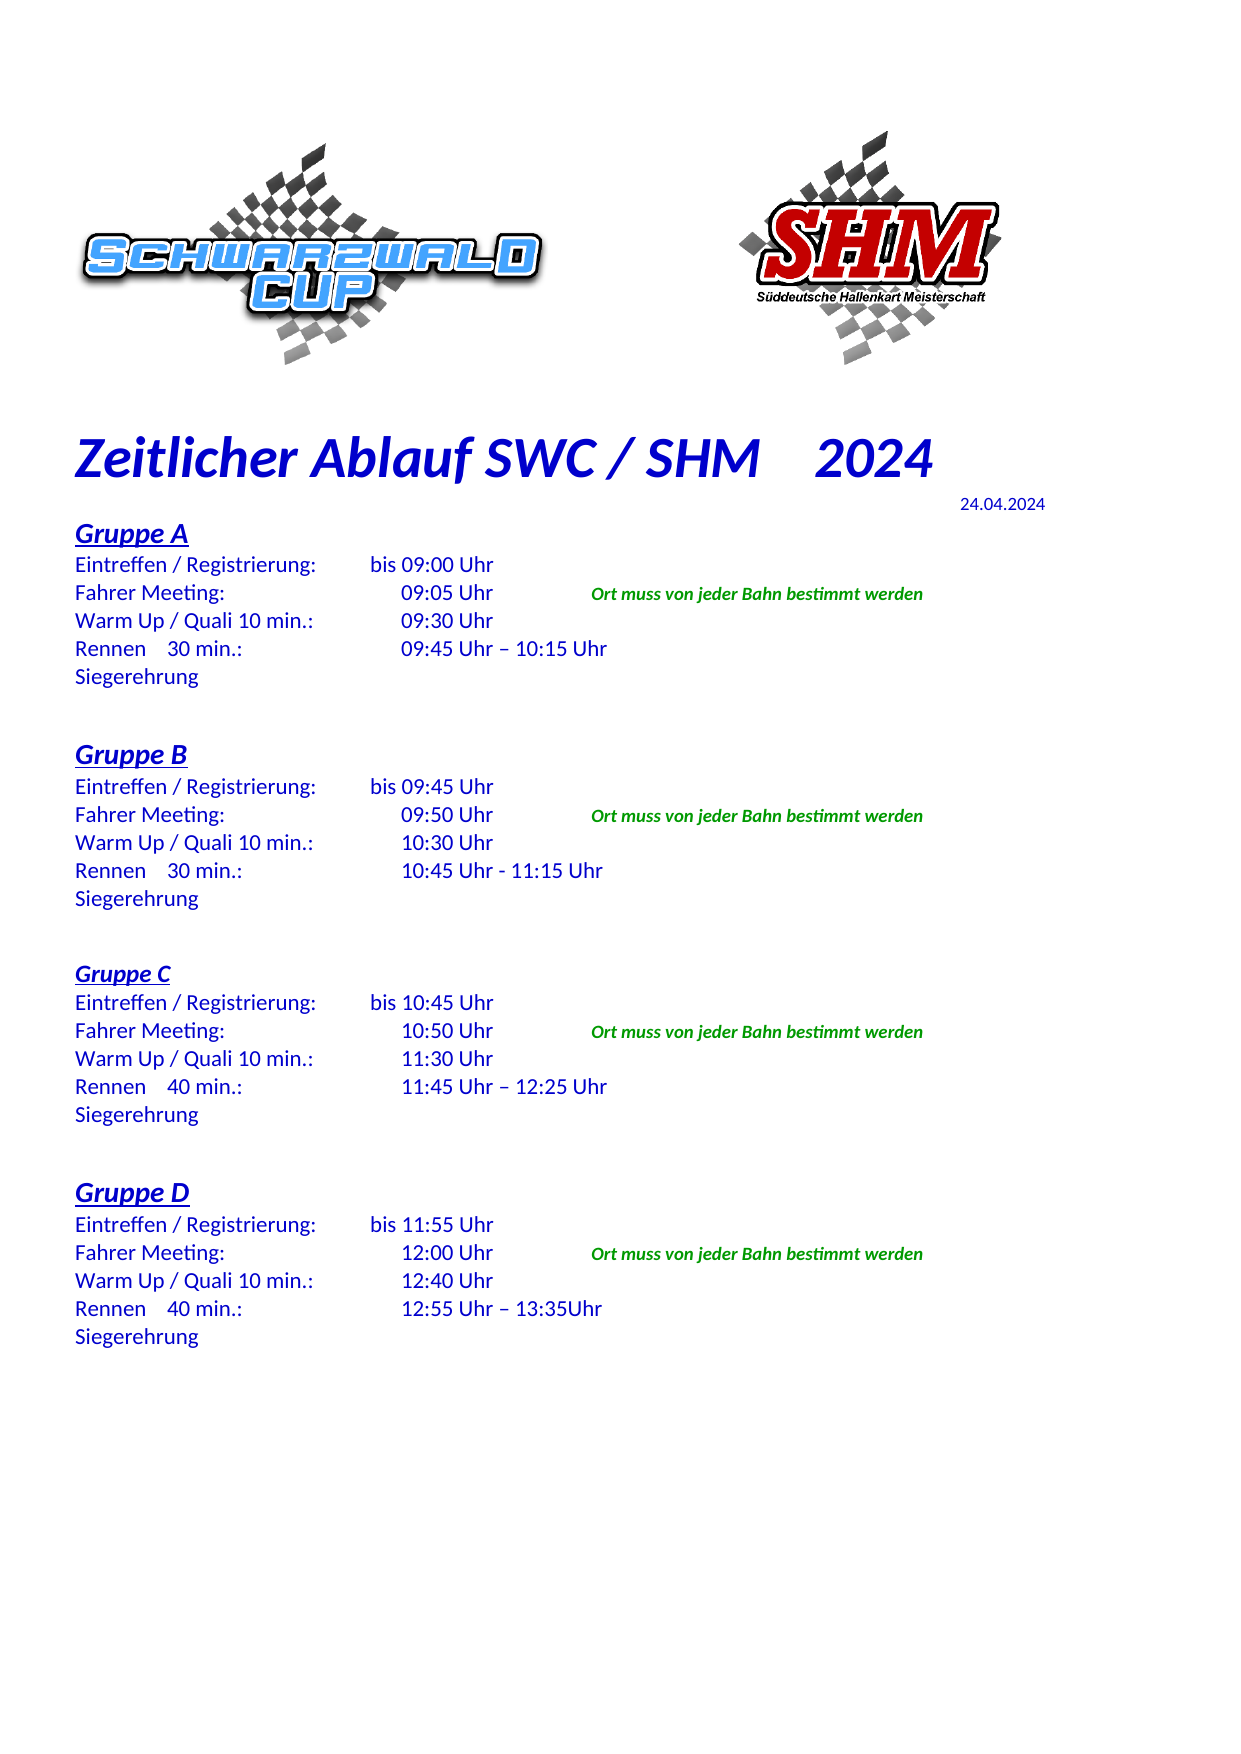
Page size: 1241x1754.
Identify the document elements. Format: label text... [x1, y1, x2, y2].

text Fahrer Meeting: 09:50 Uhr Ort muss von jeder Bahn bestimmt werden [75, 800, 1165, 828]
text Gruppe D [75, 1174, 1165, 1210]
text Warm Up / Quali 10 min.: 09:30 Uhr [75, 606, 1165, 634]
text Warm Up / Quali 10 min.: 10:30 Uhr [75, 828, 1165, 856]
text Siegerehrung [75, 662, 1165, 690]
text Eintreffen / Registrierung: bis 09:45 Uhr [75, 772, 1165, 800]
text Rennen 30 min.: 10:45 Uhr - 11:15 Uhr [75, 856, 1165, 884]
text Gruppe B [75, 736, 1165, 772]
text Fahrer Meeting: 12:00 Uhr Ort muss von jeder Bahn bestimmt werden [75, 1238, 1165, 1266]
text Gruppe A [75, 515, 1165, 550]
text Eintreffen / Registrierung: bis 11:55 Uhr [75, 1210, 1165, 1238]
text Siegerehrung [75, 1322, 1165, 1350]
text Zeitlicher Ablauf SWC / SHM 2024 [75, 421, 1165, 492]
picture [738, 131, 1002, 365]
text Gruppe C [75, 958, 1165, 988]
text 24.04.2024 [75, 492, 1165, 515]
text Siegerehrung [75, 1100, 1165, 1128]
picture [75, 143, 549, 365]
text Warm Up / Quali 10 min.: 12:40 Uhr [75, 1266, 1165, 1294]
text Rennen 40 min.: 12:55 Uhr – 13:35Uhr [75, 1294, 1165, 1322]
text Siegerehrung [75, 884, 1165, 912]
text Eintreffen / Registrierung: bis 10:45 Uhr [75, 988, 1165, 1016]
text Eintreffen / Registrierung: bis 09:00 Uhr [75, 550, 1165, 578]
text Fahrer Meeting: 09:05 Uhr Ort muss von jeder Bahn bestimmt werden [75, 578, 1165, 606]
text Fahrer Meeting: 10:50 Uhr Ort muss von jeder Bahn bestimmt werden [75, 1016, 1165, 1044]
text Rennen 30 min.: 09:45 Uhr – 10:15 Uhr [75, 634, 1165, 662]
text Warm Up / Quali 10 min.: 11:30 Uhr [75, 1044, 1165, 1072]
text Rennen 40 min.: 11:45 Uhr – 12:25 Uhr [75, 1072, 1165, 1100]
